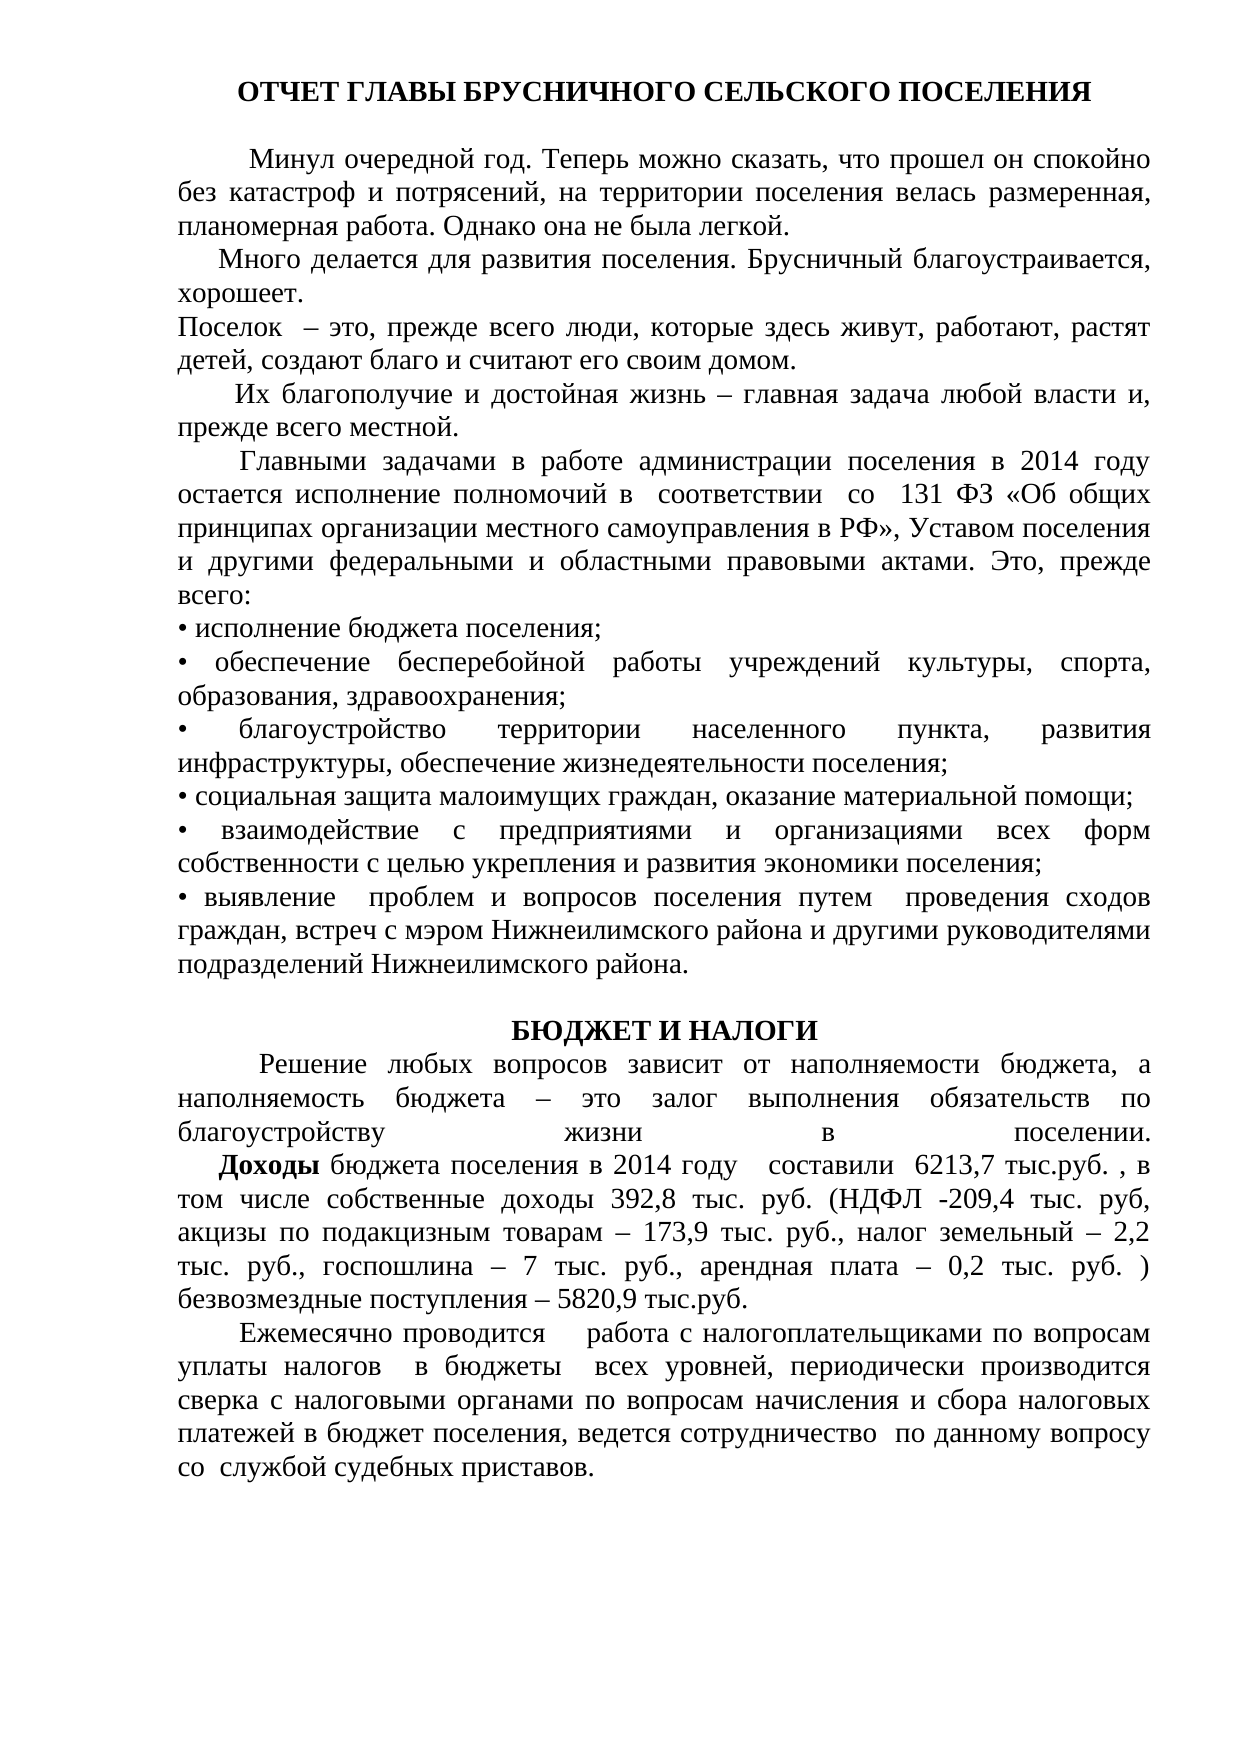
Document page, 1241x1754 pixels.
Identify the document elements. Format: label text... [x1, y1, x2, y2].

text ОТЧЕТ ГЛАВЫ БРУСНИЧНОГО СЕЛЬСКОГО ПОСЕЛЕНИЯ [177, 74, 1152, 107]
text Решение любых вопросов зависит от наполняемости бюджета, а наполняемость бюджета – это залог выполнения обязательств по благоустройству жизни в поселении. Доходы бюджета поселения в 2014 году составили 6213,7 тыс.руб. , в том числе собственные доходы 392,8 тыс. руб. (НДФЛ -209,4 тыс. руб, акцизы по подакцизным товарам – 173,9 тыс. руб., налог земельный – 2,2 тыс. руб., госпошлина – 7 тыс. руб., арендная плата – 0,2 тыс. руб. ) безвозмездные поступления – 5820,9 тыс.руб. [177, 1047, 1152, 1315]
text Минул очередной год. Теперь можно сказать, что прошел он спокойно без катастроф и потрясений, на территории поселения велась размеренная, планомерная работа. Однако она не была легкой. [177, 141, 1152, 242]
text • обеспечение бесперебойной работы учреждений культуры, спорта, образования, здравоохранения; [177, 644, 1152, 711]
text • благоустройство территории населенного пункта, развития инфраструктуры, обеспечение жизнедеятельности поселения; [177, 711, 1152, 778]
text Их благополучие и достойная жизнь – главная задача любой власти и, прежде всего местной. [177, 376, 1152, 443]
text • выявление проблем и вопросов поселения путем проведения сходов граждан, встреч с мэром Нижнеилимского района и другими руководителями подразделений Нижнеилимского района. [177, 879, 1152, 979]
text • взаимодействие с предприятиями и организациями всех форм собственности с целью укрепления и развития экономики поселения; [177, 812, 1152, 879]
text БЮДЖЕТ И НАЛОГИ [177, 1013, 1152, 1047]
text • социальная защита малоимущих граждан, оказание материальной помощи; [177, 778, 1152, 812]
text Главными задачами в работе администрации поселения в 2014 году остается исполнение полномочий в соответствии со 131 ФЗ «Об общих принципах организации местного самоуправления в РФ», Уставом поселения и другими федеральными и областными правовыми актами. Это, прежде всего: [177, 443, 1152, 611]
text Ежемесячно проводится работа с налогоплательщиками по вопросам уплаты налогов в бюджеты всех уровней, периодически производится сверка с налоговыми органами по вопросам начисления и сбора налоговых платежей в бюджет поселения, ведется сотрудничество по данному вопросу со службой судебных приставов. [177, 1315, 1152, 1483]
text Много делается для развития поселения. Брусничный благоустраивается, хорошеет. Поселок – это, прежде всего люди, которые здесь живут, работают, растят детей, создают благо и считают его своим домом. [177, 242, 1152, 376]
text • исполнение бюджета поселения; [177, 611, 1152, 644]
